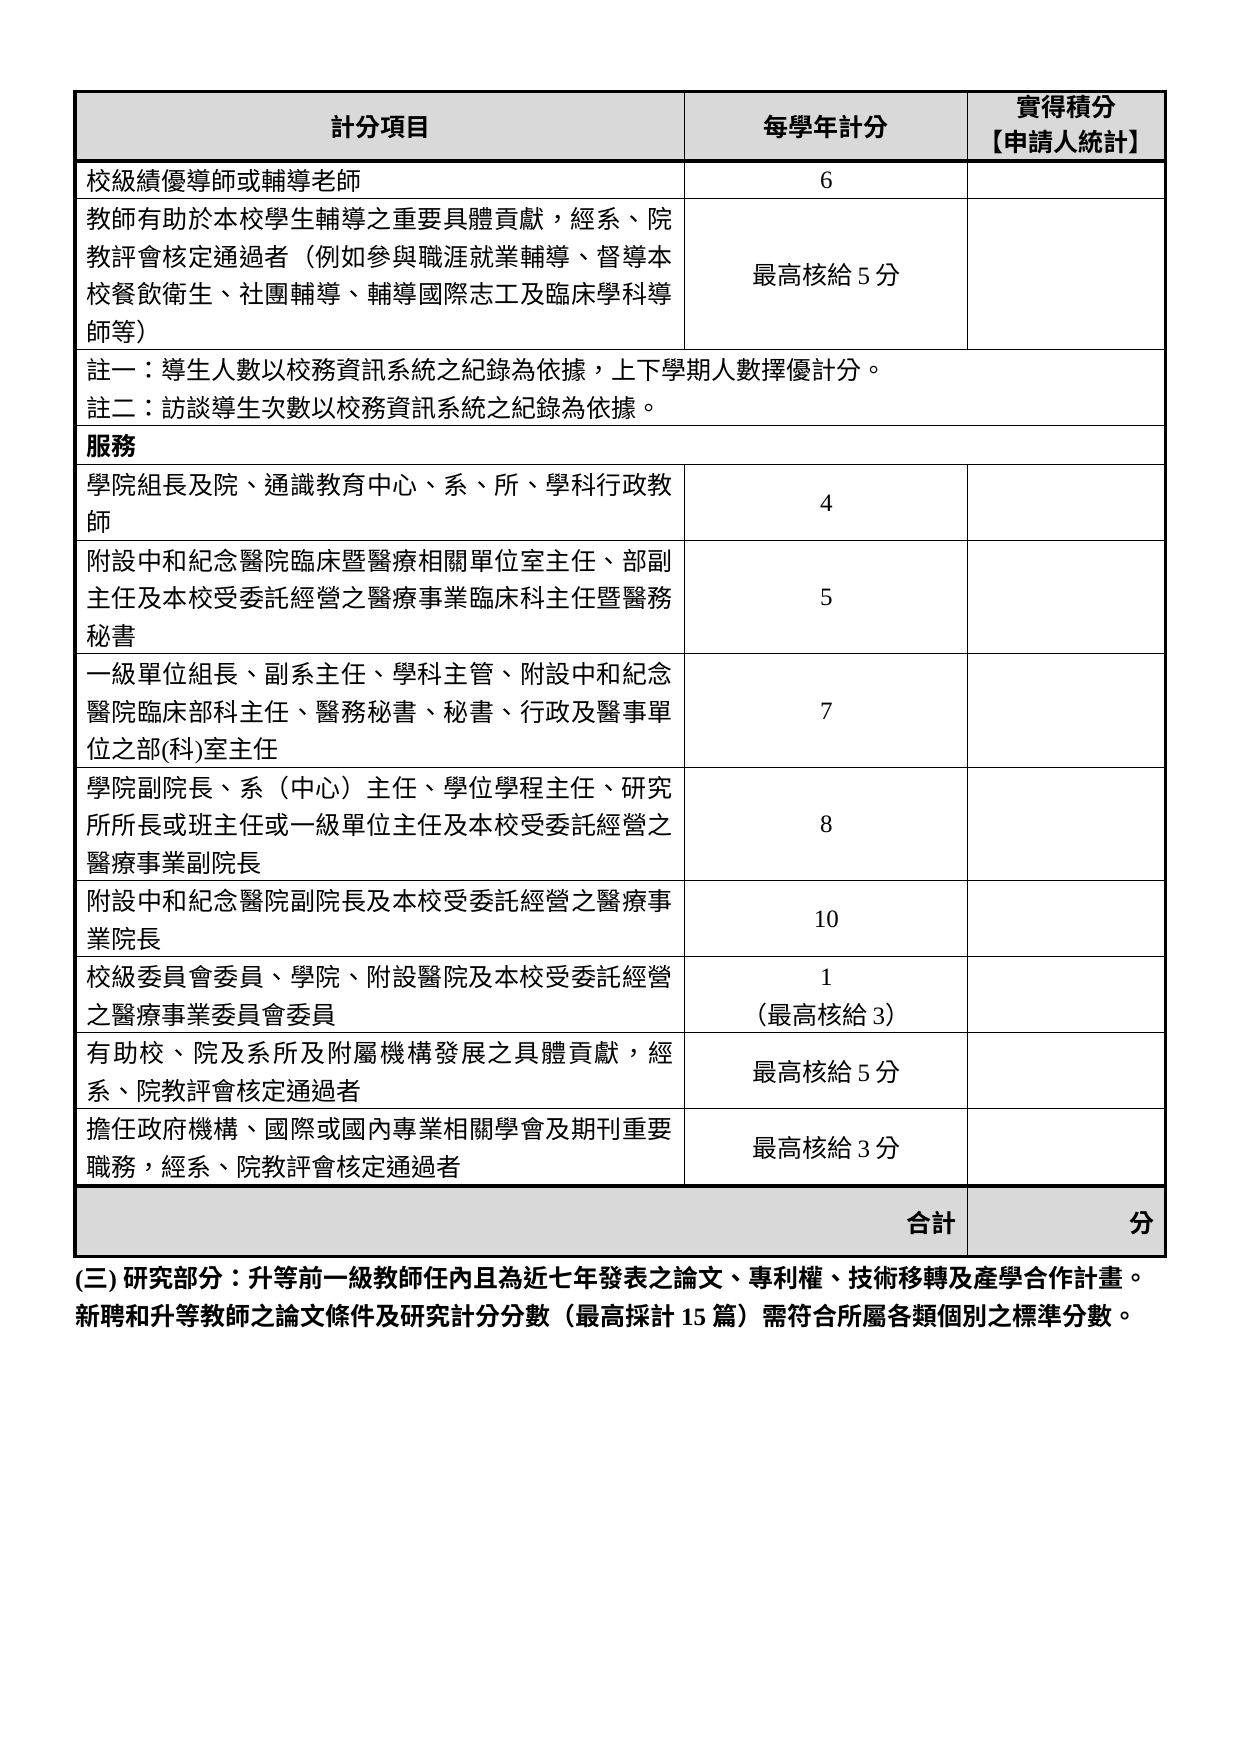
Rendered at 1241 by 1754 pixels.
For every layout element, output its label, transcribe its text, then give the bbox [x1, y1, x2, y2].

table_cell 學院組長及院、通識教育中心、系、所、學科行政教師 [77, 465, 684, 539]
table_header 實得積分 【申請人統計】 [968, 93, 1164, 159]
table_header 計分項目 [77, 93, 684, 159]
table_cell 最高核給5分 [685, 199, 967, 349]
table_cell 校級績優導師或輔導老師 [77, 163, 684, 198]
table_cell [968, 768, 1164, 880]
table_cell [968, 654, 1164, 767]
table_cell [968, 881, 1164, 956]
table_cell [968, 957, 1164, 1032]
table_cell [968, 199, 1164, 349]
text 新聘和升等教師之論文條件及研究計分分數（最高採計 15 篇）需符合所屬各類個別之標準分數。 [75, 1296, 1165, 1333]
table_cell [968, 1033, 1164, 1108]
table_header 每學年計分 [685, 93, 967, 159]
table_cell [968, 163, 1164, 198]
table_cell 教師有助於本校學生輔導之重要具體貢獻，經系、院教評會核定通過者（例如參與職涯就業輔導、督導本校餐飲衛生、社團輔導、輔導國際志工及臨床學科導師等） [77, 199, 684, 349]
table_cell 8 [685, 768, 967, 880]
table_cell 註一：導生人數以校務資訊系統之紀錄為依據，上下學期人數擇優計分。 註二：訪談導生次數以校務資訊系統之紀錄為依據。 [77, 350, 1164, 425]
table_cell 最高核給5分 [685, 1033, 967, 1108]
table_cell [968, 1109, 1164, 1184]
table_cell 有助校、院及系所及附屬機構發展之具體貢獻，經系、院教評會核定通過者 [77, 1033, 684, 1108]
table_cell 附設中和紀念醫院副院長及本校受委託經營之醫療事業院長 [77, 881, 684, 956]
table_cell 分 [968, 1188, 1164, 1255]
table_cell 一級單位組長、副系主任、學科主管、附設中和紀念醫院臨床部科主任、醫務秘書、秘書、行政及醫事單位之部(科)室主任 [77, 654, 684, 767]
table_cell 附設中和紀念醫院臨床暨醫療相關單位室主任、部副主任及本校受委託經營之醫療事業臨床科主任暨醫務秘書 [77, 541, 684, 653]
table_cell 學院副院長、系（中心）主任、學位學程主任、研究所所長或班主任或一級單位主任及本校受委託經營之醫療事業副院長 [77, 768, 684, 880]
table_cell 1 （最高核給3） [685, 957, 967, 1032]
table_cell 服務 [77, 426, 1164, 463]
table_cell 6 [685, 163, 967, 198]
table_cell 校級委員會委員、學院、附設醫院及本校受委託經營之醫療事業委員會委員 [77, 957, 684, 1032]
table_cell 擔任政府機構、國際或國內專業相關學會及期刊重要職務，經系、院教評會核定通過者 [77, 1109, 684, 1184]
table_cell [968, 541, 1164, 653]
table_cell [968, 465, 1164, 539]
table_cell 4 [685, 465, 967, 539]
table_cell 最高核給3分 [685, 1109, 967, 1184]
table_cell 合計 [77, 1188, 967, 1255]
table_cell 10 [685, 881, 967, 956]
table_cell 7 [685, 654, 967, 767]
table_cell 5 [685, 541, 967, 653]
text (三) 研究部分：升等前一級教師任內且為近七年發表之論文、專利權、技術移轉及產學合作計畫。 [75, 1258, 1165, 1296]
